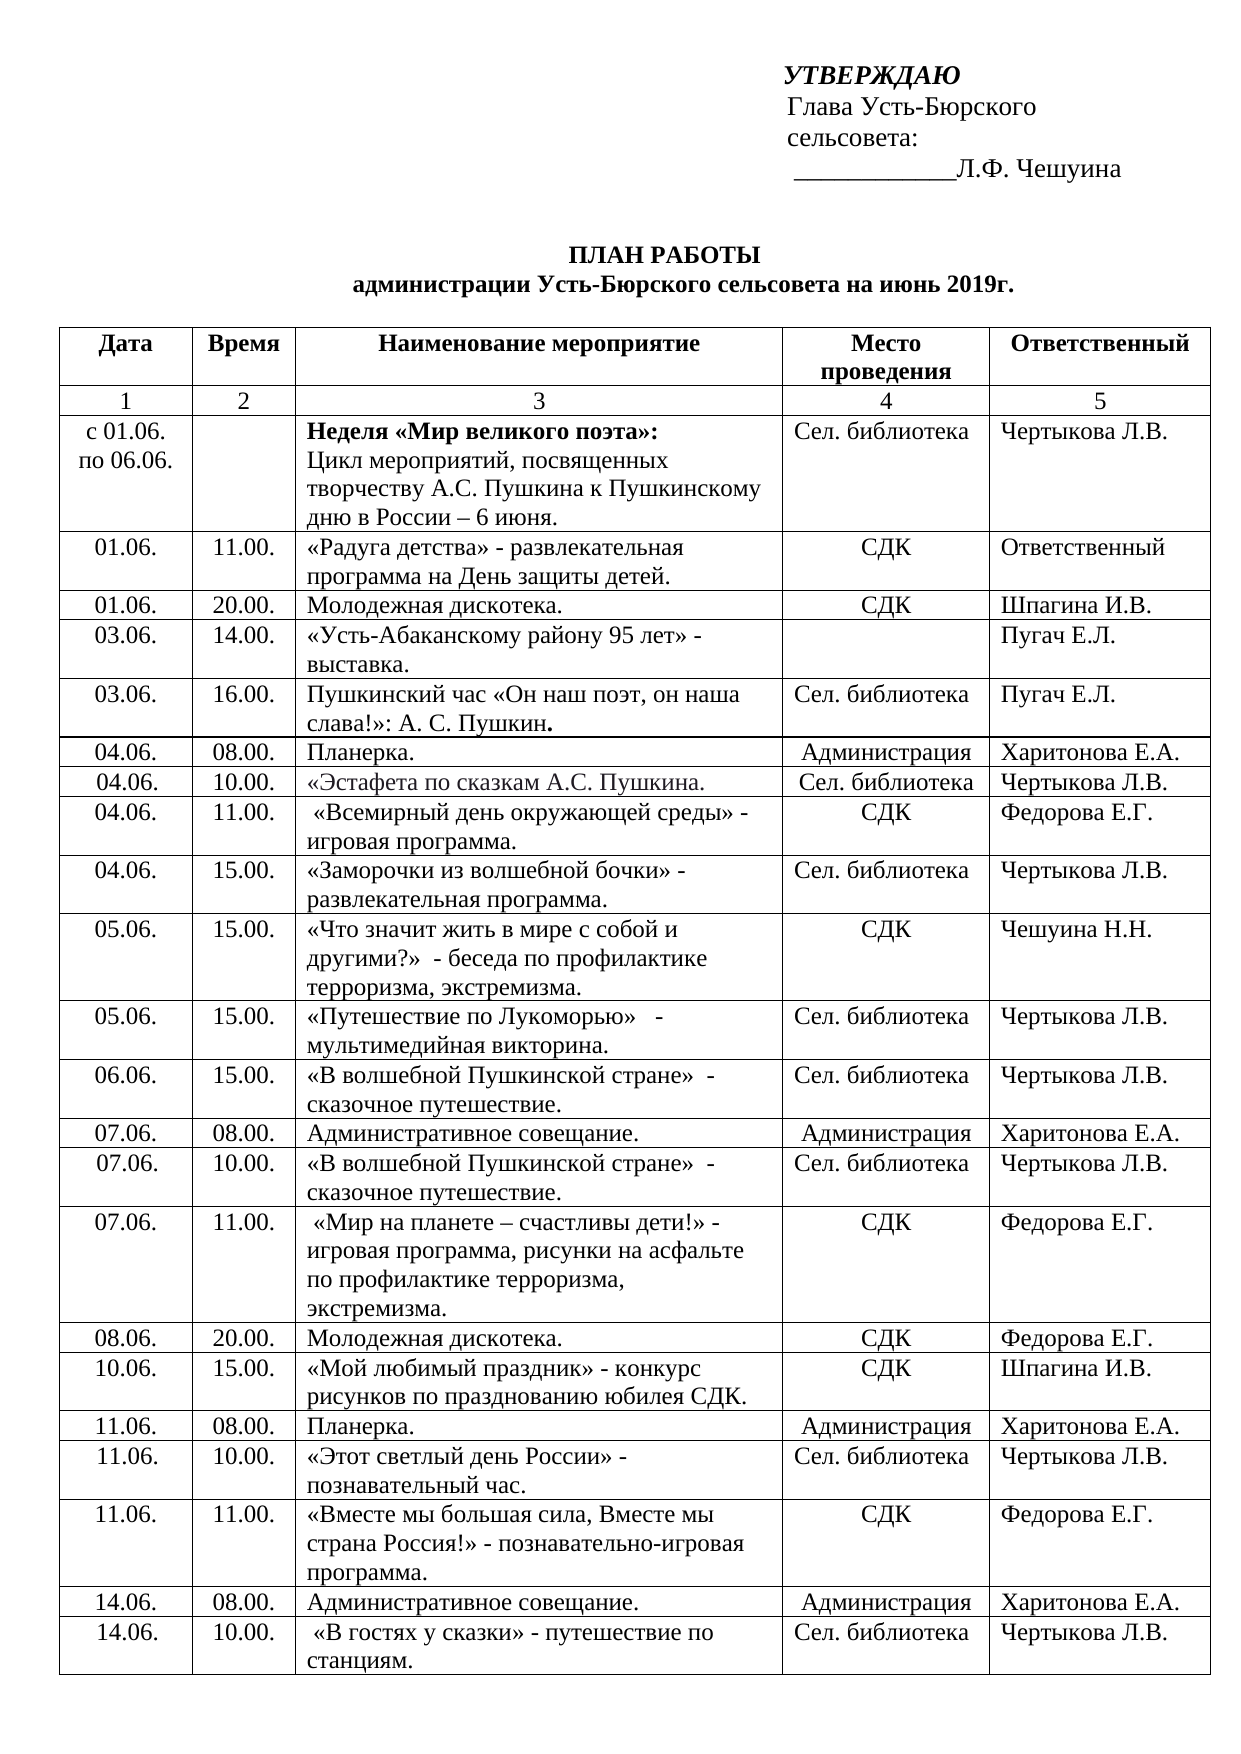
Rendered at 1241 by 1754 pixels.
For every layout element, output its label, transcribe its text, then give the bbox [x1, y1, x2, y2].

table_cell 08.00. [193, 738, 295, 766]
table_cell 2 [193, 386, 295, 415]
table_cell Планерка. [296, 738, 782, 766]
text администрации Усть-Бюрского сельсовета на июнь 2019г. [148, 269, 1219, 298]
text ПЛАН РАБОТЫ [148, 240, 1181, 269]
table_cell 15.00. [193, 856, 295, 913]
table_cell 3 [296, 386, 782, 415]
table_cell 03.06. [60, 620, 192, 678]
table_cell Администрация [783, 1411, 989, 1440]
table_cell 14.00. [193, 620, 295, 678]
table_cell 01.06. [60, 532, 192, 589]
table_cell 20.00. [193, 1323, 295, 1352]
table_cell СДК [783, 1500, 989, 1586]
table_cell Федорова Е.Г. [990, 1323, 1210, 1352]
table_cell 10.00. [193, 1441, 295, 1498]
table_cell Чертыкова Л.В. [990, 1001, 1210, 1059]
table_cell Ответственный [990, 532, 1210, 589]
table_cell Федорова Е.Г. [990, 1207, 1210, 1322]
table_cell Молодежная дискотека. [296, 591, 782, 619]
table_cell Федорова Е.Г. [990, 797, 1210, 854]
table_cell 04.06. [60, 797, 192, 854]
table_cell 04.06. [60, 767, 192, 796]
table_cell 10.06. [60, 1353, 192, 1410]
table_cell Пугач Е.Л. [990, 679, 1210, 736]
table_cell 08.00. [193, 1411, 295, 1440]
table_cell 11.06. [60, 1441, 192, 1498]
table_cell Харитонова Е.А. [990, 1119, 1210, 1147]
table_cell Сел. библиотека [783, 416, 989, 531]
table_cell Пушкинский час «Он наш поэт, он наша слава!»: А. С. Пушкин. [296, 679, 486, 736]
text сельсовета: [118, 121, 1181, 152]
table_cell Федорова Е.Г. [990, 1500, 1210, 1586]
table_cell 07.06. [60, 1207, 192, 1322]
table_cell 15.00. [193, 1060, 295, 1117]
table_cell СДК [783, 1207, 989, 1322]
table_cell 11.00. [193, 797, 295, 854]
table_cell Сел. библиотека [783, 1148, 989, 1206]
table_cell 14.06. [60, 1587, 192, 1616]
table_header Место проведения [783, 328, 989, 385]
table_cell Сел. библиотека [783, 679, 989, 736]
table_cell Сел. библиотека [783, 1060, 989, 1117]
table_cell Харитонова Е.А. [990, 738, 1210, 766]
table_cell СДК [783, 1353, 989, 1410]
table_cell 16.00. [193, 679, 295, 736]
table_cell «Заморочки из волшебной бочки» - развлекательная программа. [296, 856, 782, 913]
table_cell СДК [783, 797, 989, 854]
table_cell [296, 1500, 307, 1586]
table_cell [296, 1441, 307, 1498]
table_cell Планерка. [296, 1411, 782, 1440]
table_cell СДК [783, 591, 989, 619]
table_cell Шпагина И.В. [990, 1353, 1210, 1410]
table_cell Чертыкова Л.В. [990, 1441, 1210, 1498]
table_cell 11.00. [193, 532, 295, 589]
table_cell 11.06. [60, 1411, 192, 1440]
table_cell «Мир на планете – счастливы дети!» - игровая программа, рисунки на асфальте по профилактике терроризма, экстремизма. [296, 1207, 782, 1322]
table_cell «Всемирный день окружающей среды» - игровая программа. [296, 797, 782, 854]
table_cell СДК [783, 532, 989, 589]
table_cell 11.00. [193, 1500, 295, 1586]
table_cell Чертыкова Л.В. [990, 1060, 1210, 1117]
table_cell Пушкинский час «Он наш поэт, он наша слава!»: А. С. Пушкин. [547, 679, 782, 736]
table_header Дата [60, 328, 192, 385]
table_cell 08.00. [193, 1587, 295, 1616]
table_cell «Этот светлый день России» - познавательный час. [526, 1441, 782, 1498]
table_cell Администрация [783, 1587, 989, 1616]
table_header Ответственный [990, 328, 1210, 385]
table_cell 04.06. [60, 738, 192, 766]
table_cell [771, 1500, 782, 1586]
table_cell 05.06. [60, 914, 192, 1000]
table_cell «Эстафета по сказкам А.С. Пушкина. [296, 767, 782, 796]
table_header Наименование мероприятие [296, 328, 782, 385]
table_cell 15.00. [193, 914, 295, 1000]
table_cell 10.00. [193, 767, 295, 796]
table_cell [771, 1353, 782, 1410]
table_cell 11.06. [60, 1500, 192, 1586]
table_cell 07.06. [60, 1119, 192, 1147]
table_cell 10.00. [193, 1148, 295, 1206]
table_cell СДК [783, 1323, 989, 1352]
table_cell 1 [60, 386, 192, 415]
table_cell «Что значит жить в мире с собой и другими?» - беседа по профилактике терроризма, экстремизма. [296, 914, 782, 1000]
table_cell 05.06. [60, 1001, 192, 1059]
table_cell Харитонова Е.А. [990, 1411, 1210, 1440]
table_cell Администрация [783, 738, 989, 766]
table_cell [193, 416, 295, 531]
table_cell 04.06. [60, 856, 192, 913]
text Глава Усть-Бюрского [118, 90, 1181, 121]
table_cell 06.06. [60, 1060, 192, 1117]
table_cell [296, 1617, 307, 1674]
table_cell Молодежная дискотека. [296, 1323, 782, 1352]
table_cell 08.06. [60, 1323, 192, 1352]
table_cell Сел. библиотека [783, 856, 989, 913]
table_cell Чертыкова Л.В. [990, 1617, 1210, 1674]
table_cell Сел. библиотека [783, 767, 989, 796]
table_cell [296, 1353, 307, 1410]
table_cell 10.00. [193, 1617, 295, 1674]
table_cell 11.00. [193, 1207, 295, 1322]
text ____________Л.Ф. Чешуина [118, 152, 1181, 184]
table_cell 4 [783, 386, 989, 415]
table_cell Сел. библиотека [783, 1617, 989, 1674]
table_cell 15.00. [193, 1353, 295, 1410]
table_cell 15.00. [193, 1001, 295, 1059]
table_cell «Усть-Абаканскому району 95 лет» - выставка. [296, 620, 782, 678]
table_cell Администрация [783, 1119, 989, 1147]
table_cell Административное совещание. [296, 1119, 782, 1147]
table_cell 5 [990, 386, 1210, 415]
table_cell 03.06. [60, 679, 192, 736]
table_cell Чертыкова Л.В. [990, 416, 1210, 531]
table_cell «Радуга детства» - развлекательная программа на День защиты детей. [296, 532, 782, 589]
table_cell [783, 620, 989, 678]
table_cell 08.00. [193, 1119, 295, 1147]
table_cell Неделя «Мир великого поэта»: Цикл мероприятий, посвященных творчеству А.С. Пушкина к Пушкинскому дню в России – 6 июня. [296, 416, 782, 531]
text УТВЕРЖДАЮ [148, 59, 1181, 90]
table_cell Шпагина И.В. [990, 591, 1210, 619]
table_header Время [193, 328, 295, 385]
table_cell Сел. библиотека [783, 1001, 989, 1059]
table_cell «В волшебной Пушкинской стране» - сказочное путешествие. [296, 1060, 782, 1117]
table_cell Административное совещание. [296, 1587, 782, 1616]
table_cell 20.00. [193, 591, 295, 619]
table_cell 01.06. [60, 591, 192, 619]
table_cell Чертыкова Л.В. [990, 767, 1210, 796]
table_cell с 01.06. по 06.06. [60, 416, 192, 531]
table_cell СДК [783, 914, 989, 1000]
table_cell 14.06. [60, 1617, 192, 1674]
table_cell Чертыкова Л.В. [990, 856, 1210, 913]
table_cell Сел. библиотека [783, 1441, 989, 1498]
table_cell Пугач Е.Л. [990, 620, 1210, 678]
table_cell Чешуина Н.Н. [990, 914, 1210, 1000]
table_cell Чертыкова Л.В. [990, 1148, 1210, 1206]
table_cell «Путешествие по Лукоморью» - мультимедийная викторина. [296, 1001, 782, 1059]
table_cell 07.06. [60, 1148, 192, 1206]
table_cell «В гостях у сказки» - путешествие по станциям. [413, 1617, 782, 1674]
table_cell Харитонова Е.А. [990, 1587, 1210, 1616]
table_cell «В волшебной Пушкинской стране» - сказочное путешествие. [296, 1148, 782, 1206]
